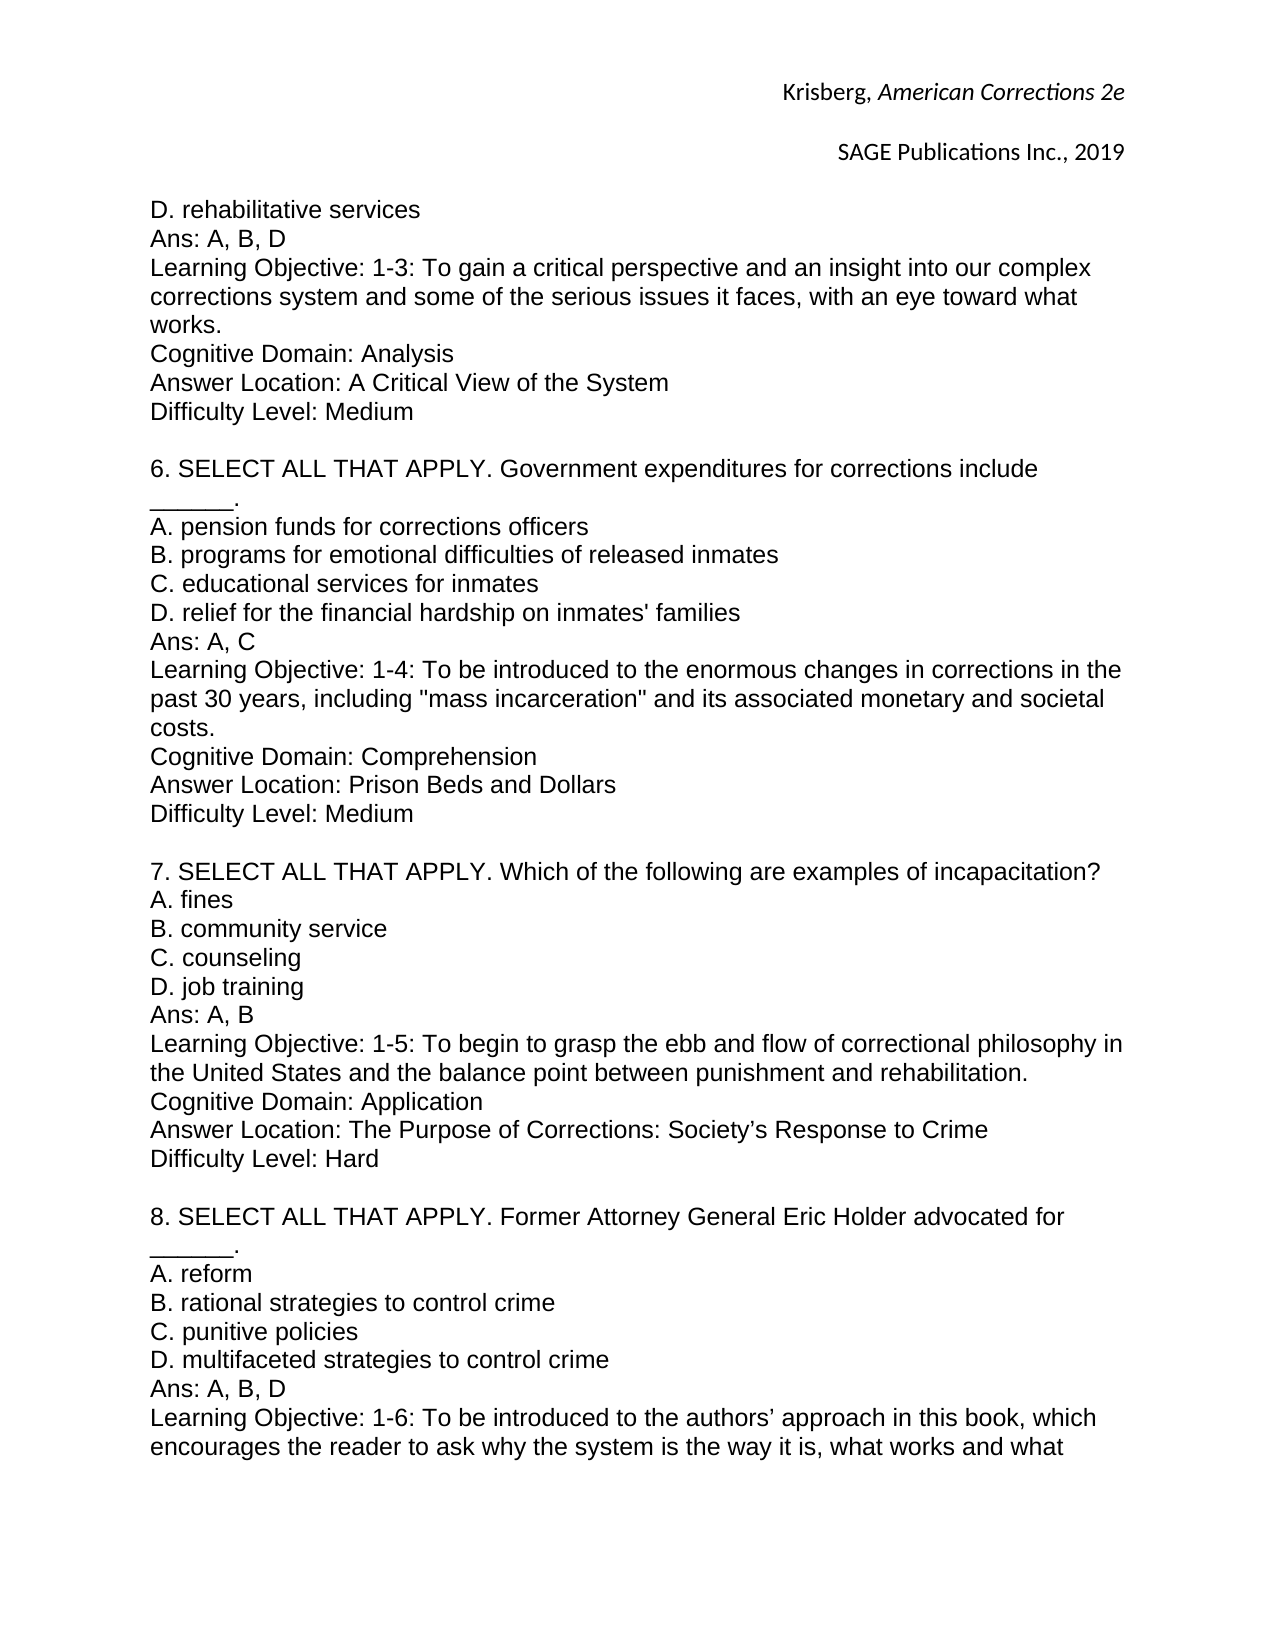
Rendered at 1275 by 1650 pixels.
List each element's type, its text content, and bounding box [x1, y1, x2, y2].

text A. pension funds for corrections officers [150, 512, 1125, 540]
text 7. SELECT ALL THAT APPLY. Which of the following are examples of incapacitation? [150, 857, 1125, 885]
text B. rational strategies to control crime [150, 1288, 1125, 1317]
text Answer Location: Prison Beds and Dollars [150, 770, 1125, 799]
text Learning Objective: 1-5: To begin to grasp the ebb and flow of correctional philosophy in the United States and the balance point between punishment and rehabilitation. [150, 1029, 1125, 1087]
text D. multifaceted strategies to control crime [150, 1345, 1125, 1374]
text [150, 1403, 1125, 1460]
text B. programs for emotional difficulties of released inmates [150, 540, 1125, 569]
text A. reform [150, 1259, 1125, 1288]
text B. community service [150, 914, 1125, 943]
text Ans: A, C [150, 627, 1125, 655]
text Cognitive Domain: Application [150, 1087, 1125, 1115]
text C. educational services for inmates [150, 569, 1125, 598]
text Difficulty Level: Medium [150, 397, 1125, 425]
text D. rehabilitative services [150, 195, 1125, 224]
text Ans: A, B, D [150, 224, 1125, 253]
text Learning Objective: 1-4: To be introduced to the enormous changes in corrections in the past 30 years, including "mass incarceration" and its associated monetary and societal costs. [150, 655, 1125, 742]
text Ans: A, B, D [150, 1374, 1125, 1403]
text A. fines [150, 885, 1125, 914]
text C. punitive policies [150, 1317, 1125, 1345]
text 6. SELECT ALL THAT APPLY. Government expenditures for corrections include ______. [150, 454, 1125, 512]
text Difficulty Level: Medium [150, 799, 1125, 828]
text Answer Location: A Critical View of the System [150, 368, 1125, 397]
text Ans: A, B [150, 1000, 1125, 1029]
text C. counseling [150, 943, 1125, 972]
text 8. SELECT ALL THAT APPLY. Former Attorney General Eric Holder advocated for ______. [150, 1202, 1125, 1259]
text Cognitive Domain: Analysis [150, 339, 1125, 368]
text D. job training [150, 972, 1125, 1000]
text Answer Location: The Purpose of Corrections: Society’s Response to Crime [150, 1115, 1125, 1144]
text Cognitive Domain: Comprehension [150, 742, 1125, 770]
text Difficulty Level: Hard [150, 1144, 1125, 1173]
text D. relief for the financial hardship on inmates' families [150, 598, 1125, 627]
